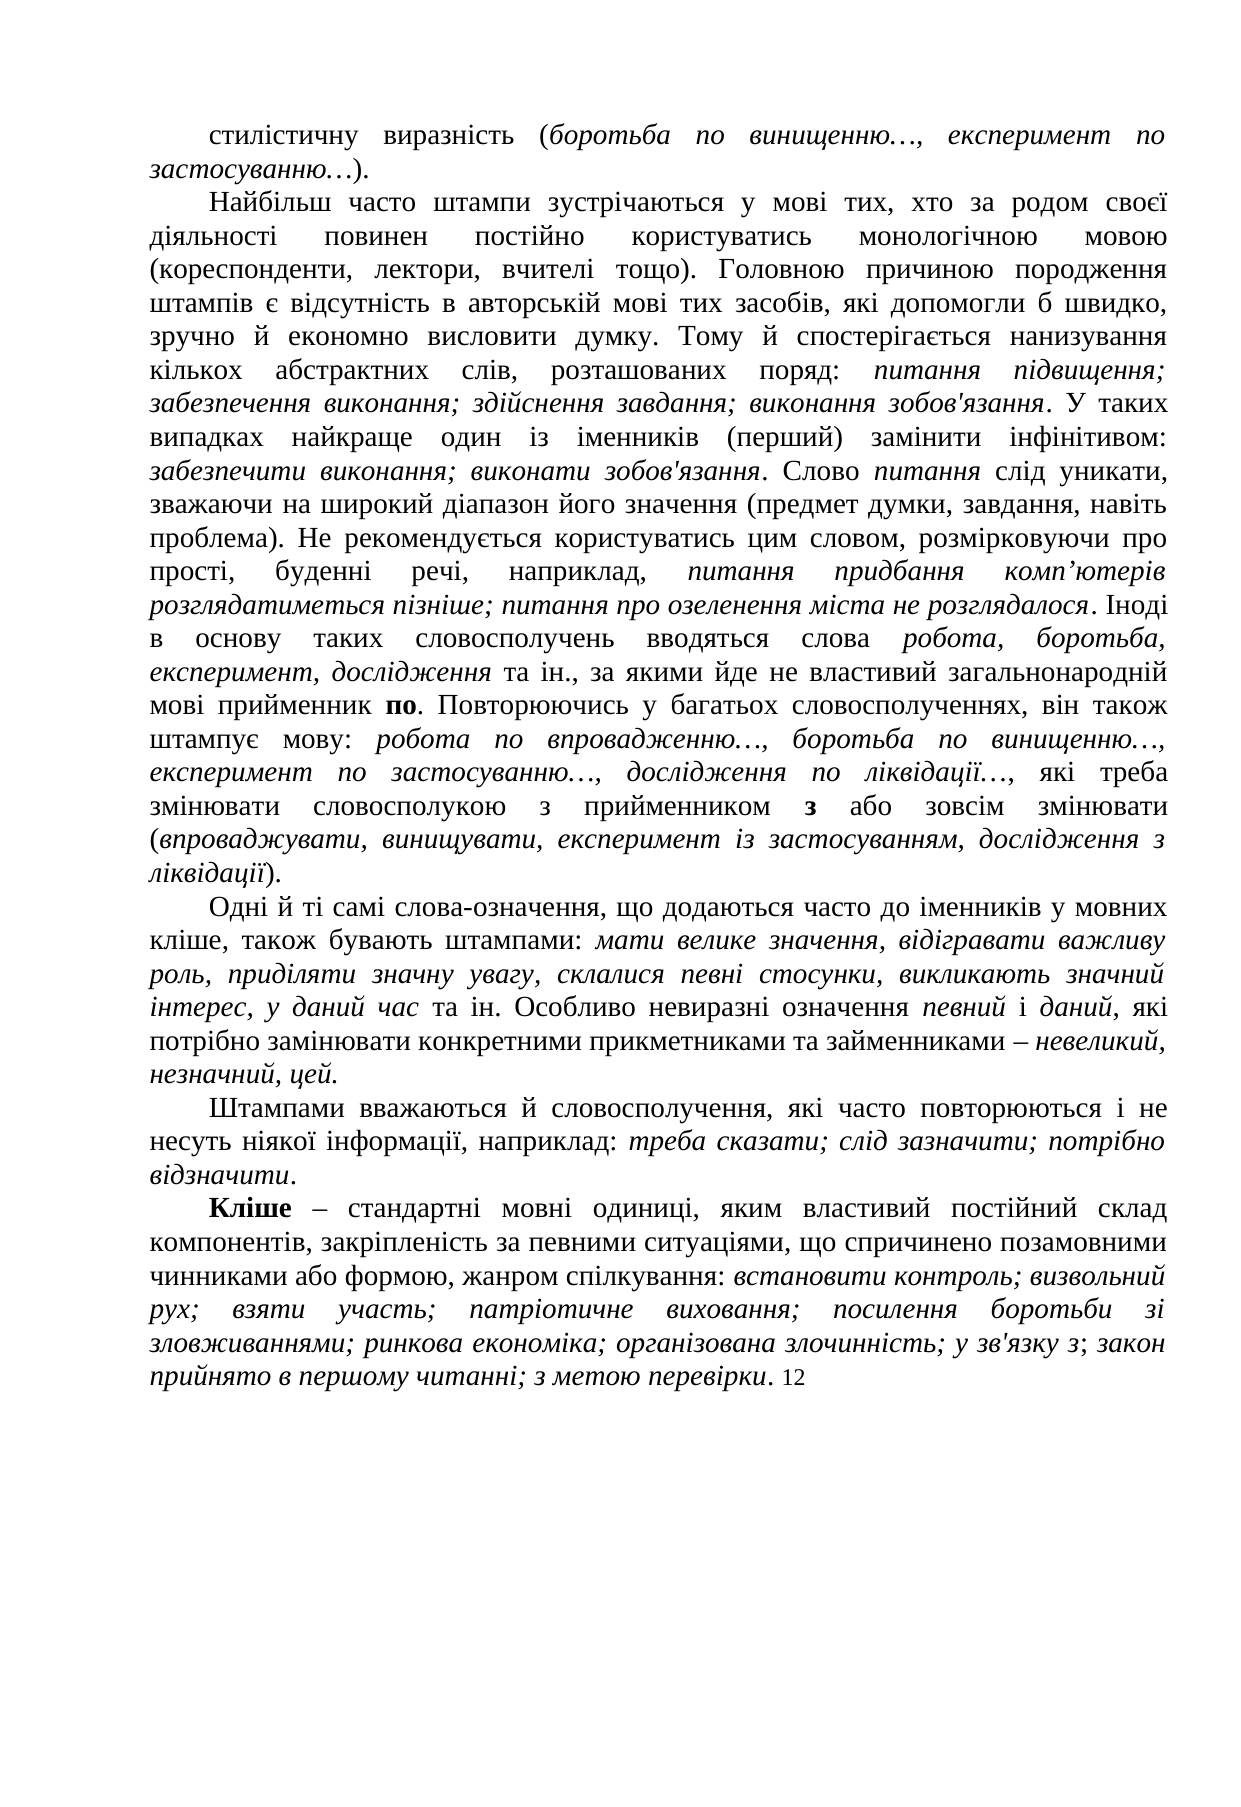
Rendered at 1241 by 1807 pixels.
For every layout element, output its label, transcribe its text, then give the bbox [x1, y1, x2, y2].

text стилістичну виразність (боротьба по винищенню…, експеримент по застосуванню…). [149, 117, 1168, 184]
text Одні й ті самі слова-означення, що додаються часто до іменників у мовних кліше, також бувають штампами: мати велике значення, відігравати важливу роль, приділяти значну увагу, склалися певні стосунки, викликають значний інтерес, у даний час та ін. Особливо невиразні означення певний і даний, які потрібно замінювати конкретними прикметниками та займенниками – невеликий, незначний, цей. [149, 889, 1168, 1090]
text Найбільш часто штампи зустрічаються у мові тих, хто за родом своєї діяльності повинен постійно користуватись монологічною мовою (кореспонденти, лектори, вчителі тощо). Головною причиною породження штампів є відсутність в авторській мові тих засобів, які допомогли б швидко, зручно й економно висловити думку. Тому й спостерігається нанизування кількох абстрактних слів, розташованих поряд: питання підвищення; забезпечення виконання; здійснення завдання; виконання зобов'язання. У таких випадках найкраще один із іменників (перший) замінити інфінітивом: забезпечити виконання; виконати зобов'язання. Слово питання слід уникати, зважаючи на широкий діапазон його значення (предмет думки, завдання, навіть проблема). Не рекомендується користуватись цим словом, розмірковуючи про прості, буденні речі, наприклад, питання придбання комп’ютерів розглядатиметься пізніше; питання про озеленення міста не розглядалося. Іноді в основу таких словосполучень вводяться слова робота, боротьба, експеримент, дослідження та ін., за якими йде не властивий загальнонародній мові прийменник по. Повторюючись у багатьох словосполученнях, він також штампує мову: робота по впровадженню…, боротьба по винищенню…, експеримент по застосуванню…, дослідження по ліквідації…, які треба змінювати словосполукою з прийменником з або зовсім змінювати (впроваджувати, винищувати, експеримент із застосуванням, дослідження з ліквідації). [149, 184, 1168, 889]
text Кліше – стандартні мовні одиниці, яким властивий постійний склад компонентів, закріпленість за певними ситуаціями, що спричинено позамовними чинниками або формою, жанром спілкування: встановити контроль; визвольний рух; взяти участь; патріотичне виховання; посилення боротьби зі зловживаннями; ринкова економіка; організована злочинність; у зв'язку з; закон прийнято в першому читанні; з метою перевірки. 12 [149, 1191, 1168, 1392]
text Штампами вважаються й словосполучення, які часто повторюються і не несуть ніякої інформації, наприклад: треба сказати; слід зазначити; потрібно відзначити. [149, 1090, 1168, 1191]
